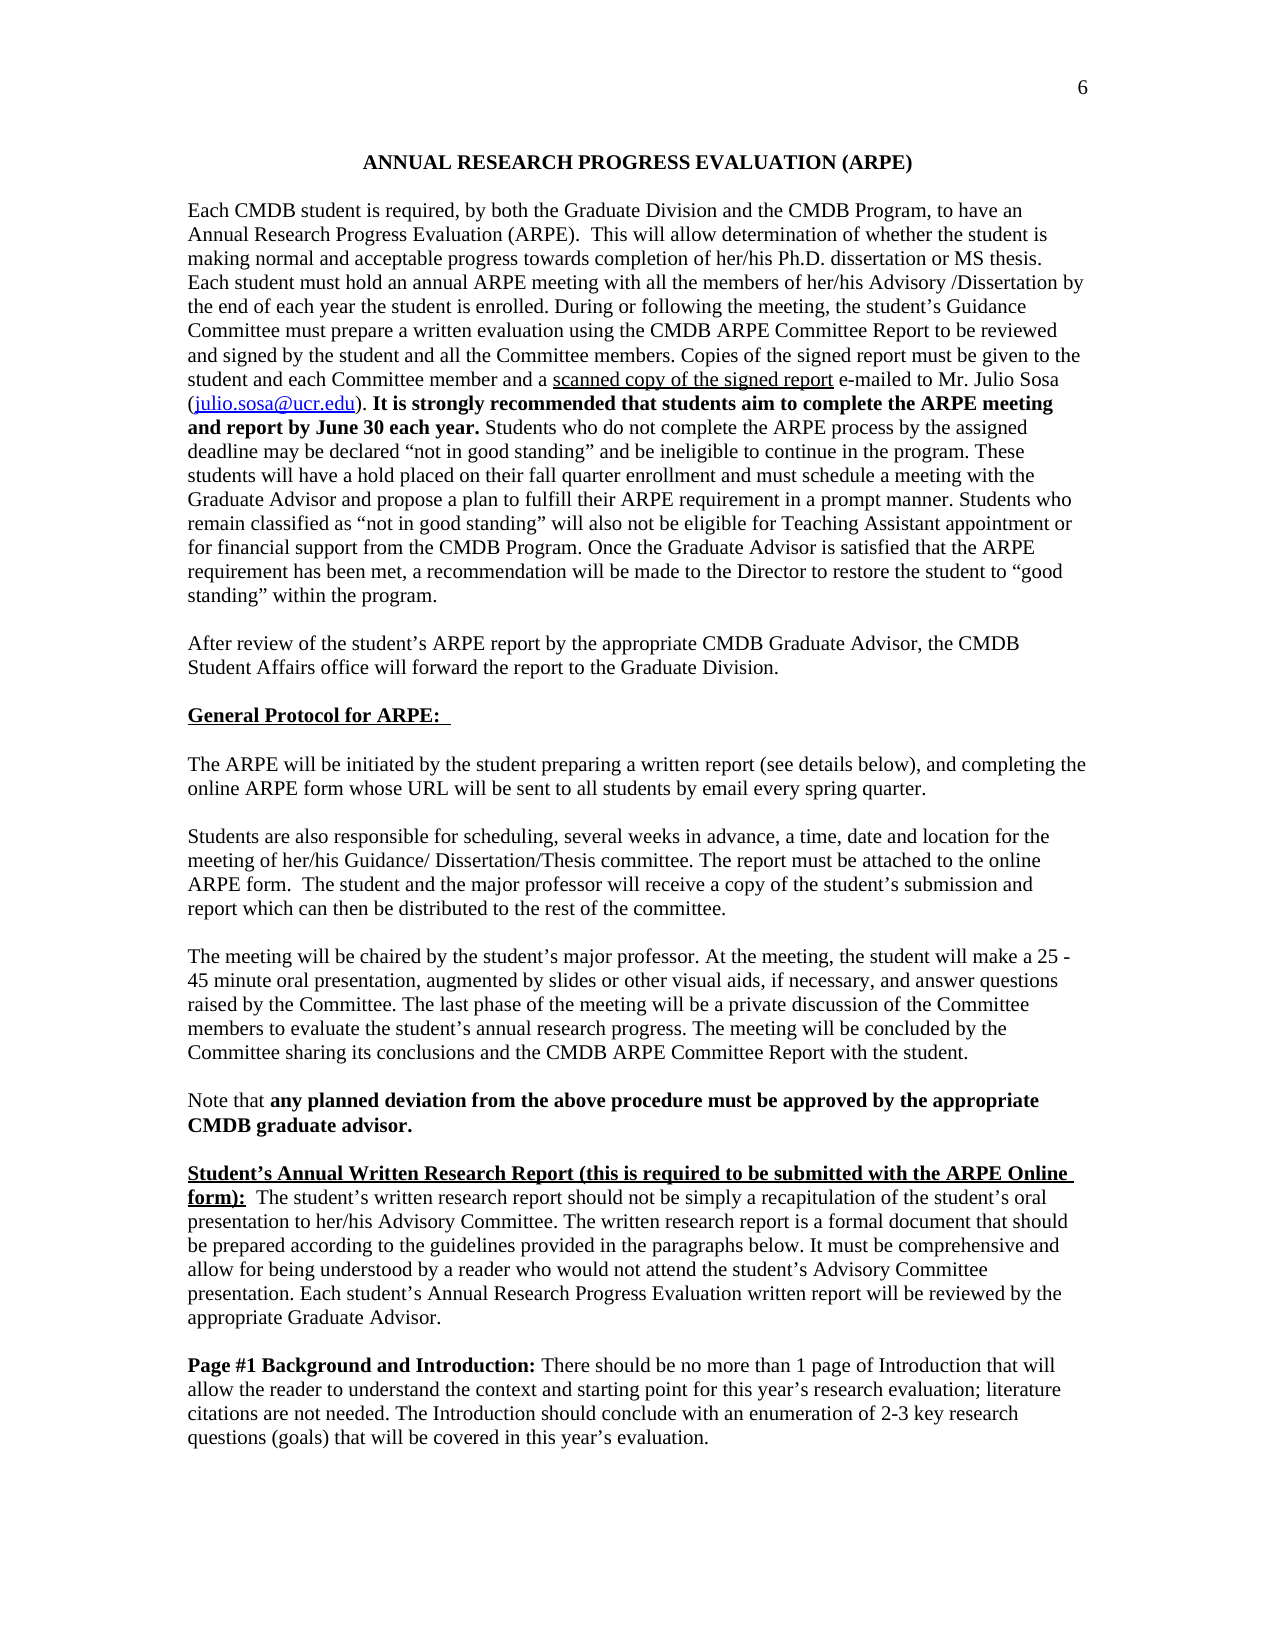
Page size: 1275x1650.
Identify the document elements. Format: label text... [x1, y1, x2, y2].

text After review of the student’s ARPE report by the appropriate CMDB Graduate Advisor, the CMDB Student Affairs office will forward the report to the Graduate Division. [187, 631, 1087, 679]
text Students are also responsible for scheduling, several weeks in advance, a time, date and location for the meeting of her/his Guidance/ Dissertation/Thesis committee. The report must be attached to the online ARPE form. The student and the major professor will receive a copy of the student’s submission and report which can then be distributed to the rest of the committee. [187, 824, 1087, 920]
text Note that any planned deviation from the above procedure must be approved by the appropriate CMDB graduate advisor. [187, 1088, 1087, 1137]
text Page #1 Background and Introduction: There should be no more than 1 page of Introduction that will allow the reader to understand the context and starting point for this year’s research evaluation; literature citations are not needed. The Introduction should conclude with an enumeration of 2-3 key research questions (goals) that will be covered in this year’s evaluation. [187, 1353, 1087, 1449]
text Student’s Annual Written Research Report (this is required to be submitted with the ARPE Online form): The student’s written research report should not be simply a recapitulation of the student’s oral presentation to her/his Advisory Committee. The written research report is a formal document that should be prepared according to the guidelines provided in the paragraphs below. It must be comprehensive and allow for being understood by a reader who would not attend the student’s Advisory Committee presentation. Each student’s Annual Research Progress Evaluation written report will be reviewed by the appropriate Graduate Advisor. [187, 1161, 1087, 1329]
text ANNUAL RESEARCH PROGRESS EVALUATION (ARPE) [187, 150, 1087, 174]
text The ARPE will be initiated by the student preparing a written report (see details below), and completing the online ARPE form whose URL will be sent to all students by email every spring quarter. [187, 752, 1087, 800]
text The meeting will be chaired by the student’s major professor. At the meeting, the student will make a 25 - 45 minute oral presentation, augmented by slides or other visual aids, if necessary, and answer questions raised by the Committee. The last phase of the meeting will be a private discussion of the Committee members to evaluate the student’s annual research progress. The meeting will be concluded by the Committee sharing its conclusions and the CMDB ARPE Committee Report with the student. [187, 944, 1087, 1064]
text Each CMDB student is required, by both the Graduate Division and the CMDB Program, to have an Annual Research Progress Evaluation (ARPE). This will allow determination of whether the student is making normal and acceptable progress towards completion of her/his Ph.D. dissertation or MS thesis. Each student must hold an annual ARPE meeting with all the members of her/his Advisory /Dissertation by the end of each year the student is enrolled. During or following the meeting, the student’s Guidance Committee must prepare a written evaluation using the CMDB ARPE Committee Report to be reviewed and signed by the student and all the Committee members. Copies of the signed report must be given to the student and each Committee member and a scanned copy of the signed report e-mailed to Mr. Julio Sosa (julio.sosa@ucr.edu). It is strongly recommended that students aim to complete the ARPE meeting and report by June 30 each year. Students who do not complete the ARPE process by the assigned deadline may be declared “not in good standing” and be ineligible to continue in the program. These students will have a hold placed on their fall quarter enrollment and must schedule a meeting with the Graduate Advisor and propose a plan to fulfill their ARPE requirement in a prompt manner. Students who remain classified as “not in good standing” will also not be eligible for Teaching Assistant appointment or for financial support from the CMDB Program. Once the Graduate Advisor is satisfied that the ARPE requirement has been met, a recommendation will be made to the Director to restore the student to “good standing” within the program. [187, 198, 1087, 607]
text General Protocol for ARPE: [187, 703, 1087, 727]
